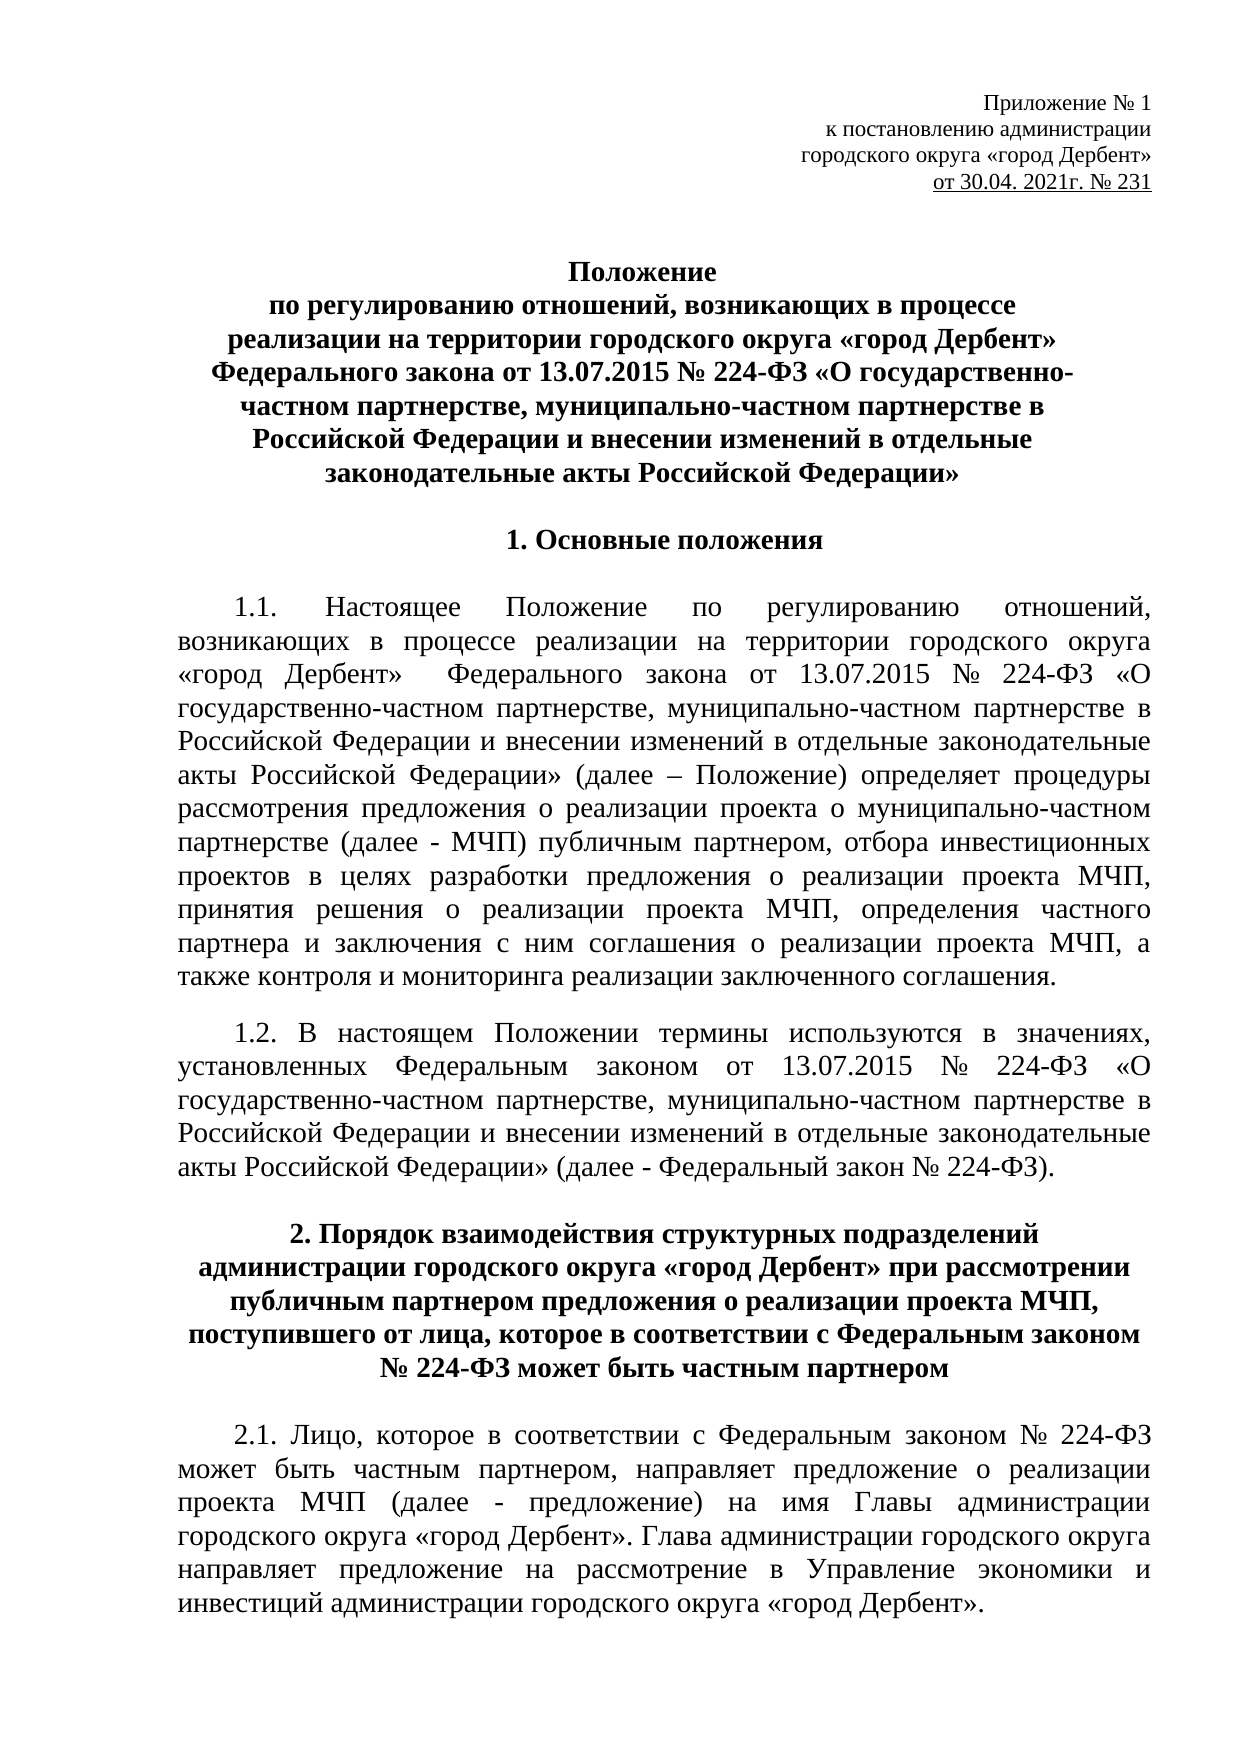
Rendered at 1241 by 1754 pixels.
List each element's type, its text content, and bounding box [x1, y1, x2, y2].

title Положение [207, 254, 1078, 287]
text 2.1. Лицо, которое в соответствии с Федеральным законом № 224-ФЗ может быть частным партнером, направляет предложение о реализации проекта МЧП (далее - предложение) на имя Главы администрации городского округа «город Дербент». Глава администрации городского округа направляет предложение на рассмотрение в Управление экономики и инвестиций администрации городского округа «город Дербент». [177, 1417, 1152, 1618]
title по регулированию отношений, возникающих в процессе реализации на территории городского округа «город Дербент» Федерального закона от 13.07.2015 № 224-ФЗ «О государственно-частном партнерстве, муниципально-частном партнерстве в Российской Федерации и внесении изменений в отдельные законодательные акты Российской Федерации» [207, 287, 1078, 489]
text к постановлению администрации [177, 115, 1152, 141]
text Приложение № 1 [177, 89, 1152, 115]
title 2. Порядок взаимодействия структурных подразделений [177, 1216, 1152, 1249]
list Настоящее Положение по регулированию отношений, возникающих в процессе реализации на территории городского округа «город Дербент» Федерального закона от 13.07.2015 № 224-ФЗ «О государственно-частном партнерстве, муниципально-частном партнерстве в Российской Федерации и внесении изменений в отдельные законодательные акты Российской Федерации» (далее – Положение) определяет процедуры рассмотрения предложения о реализации проекта о муниципально-частном партнерстве (далее - МЧП) публичным партнером, отбора инвестиционных проектов в целях разработки предложения о реализации проекта МЧП, принятия решения о реализации проекта МЧП, определения частного партнера и заключения с ним соглашения о реализации проекта МЧП, а также контроля и мониторинга реализации заключенного соглашения. [177, 589, 1152, 992]
text городского округа «город Дербент» [177, 141, 1152, 168]
text от 30.04. 2021г. № 231 [177, 168, 1152, 194]
text 1.2. В настоящем Положении термины используются в значениях, установленных Федеральным законом от 13.07.2015 № 224-ФЗ «О государственно-частном партнерстве, муниципально-частном партнерстве в Российской Федерации и внесении изменений в отдельные законодательные акты Российской Федерации» (далее - Федеральный закон № 224-ФЗ). [177, 1015, 1152, 1182]
title администрации городского округа «город Дербент» при рассмотрении публичным партнером предложения о реализации проекта МЧП, поступившего от лица, которое в соответствии с Федеральным законом [177, 1249, 1152, 1350]
title 1. Основные положения [177, 522, 1152, 556]
title № 224-ФЗ может быть частным партнером [177, 1350, 1152, 1384]
